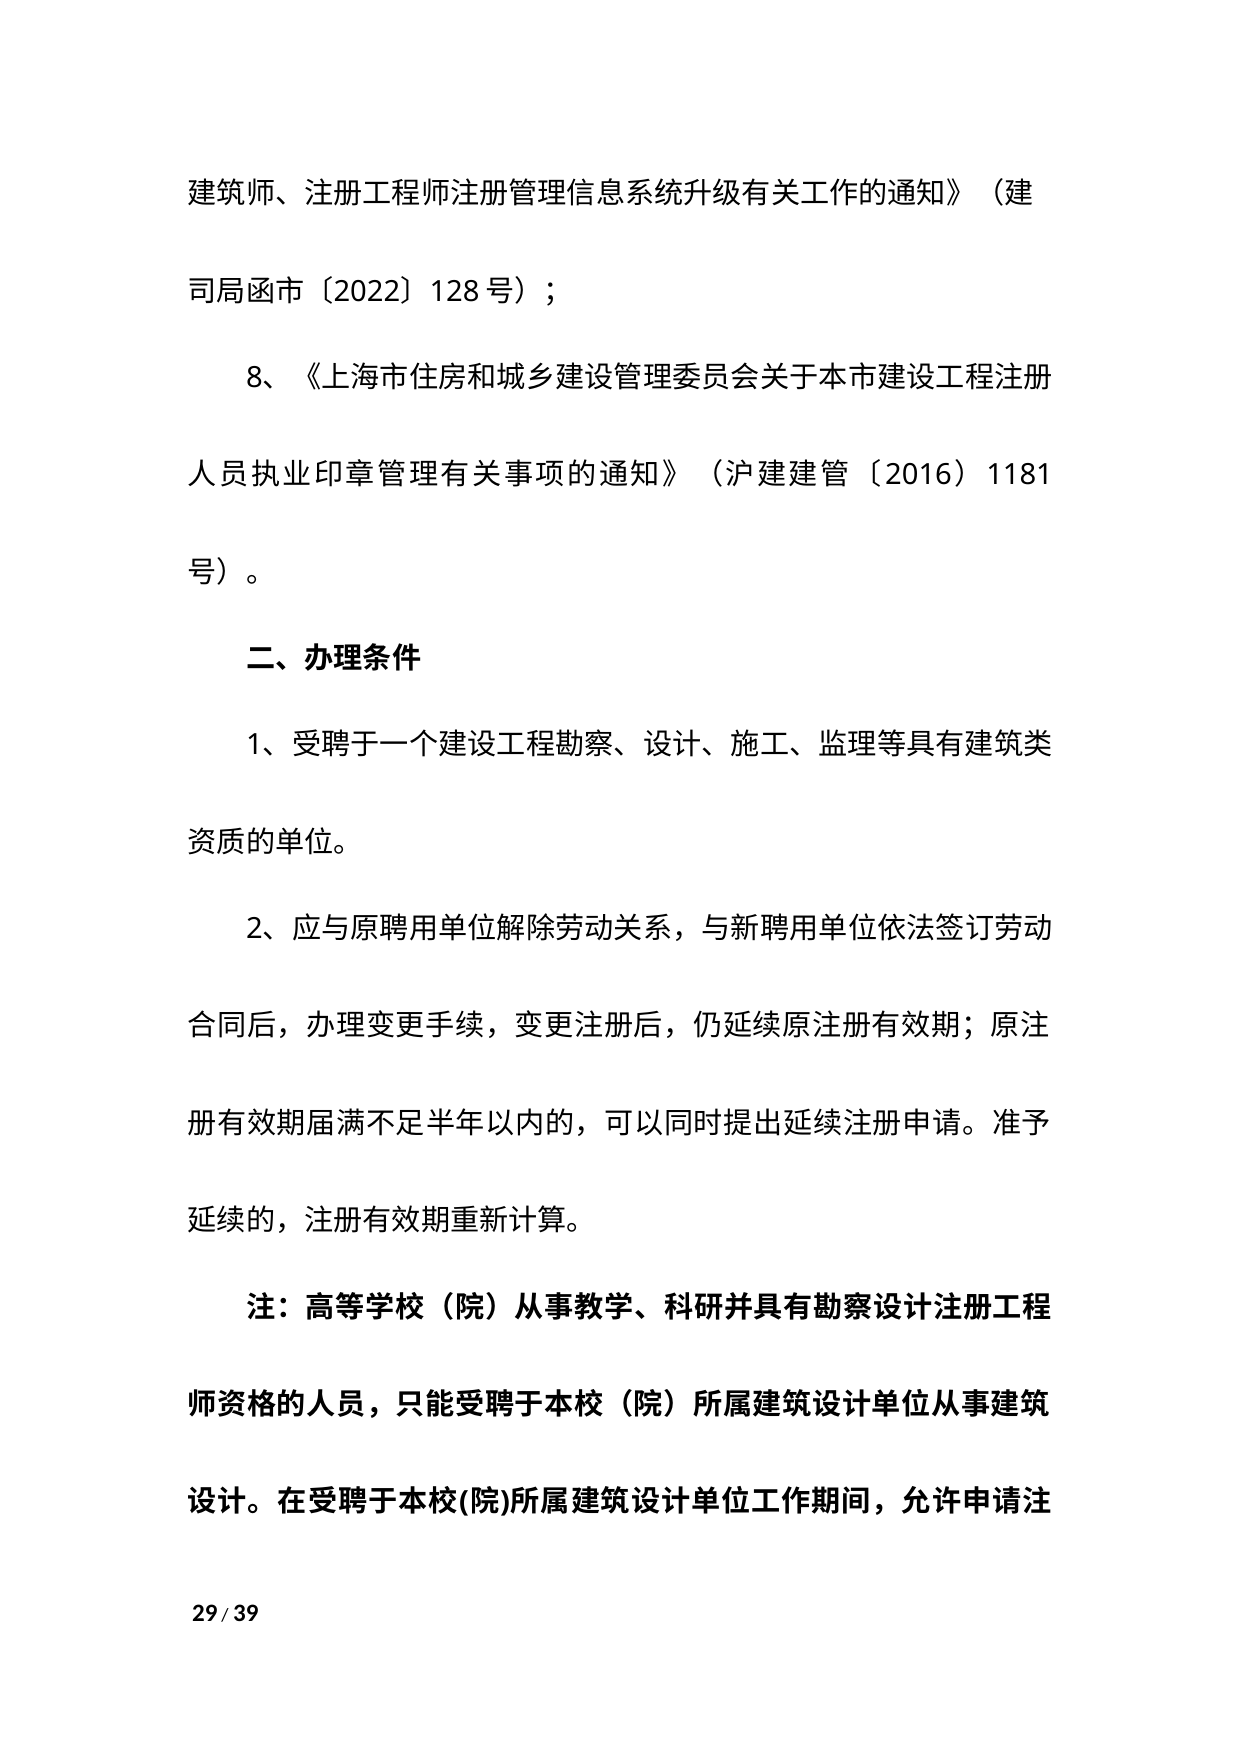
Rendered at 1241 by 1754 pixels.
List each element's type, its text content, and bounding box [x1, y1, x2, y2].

text 1、受聘于一个建设工程勘察、设计、施工、监理等具有建筑类资质的单位。 [187, 709, 1053, 872]
text 2、应与原聘用单位解除劳动关系，与新聘用单位依法签订劳动合同后，办理变更手续，变更注册后，仍延续原注册有效期；原注册有效期届满不足半年以内的，可以同时提出延续注册申请。准予延续的，注册有效期重新计算。 [187, 893, 1053, 1251]
text 二、办理条件 [187, 623, 1053, 688]
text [187, 1272, 1053, 1532]
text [187, 158, 1053, 321]
text 8、《上海市住房和城乡建设管理委员会关于本市建设工程注册人员执业印章管理有关事项的通知》（沪建建管〔2016）1181 号）。 [187, 342, 1053, 602]
